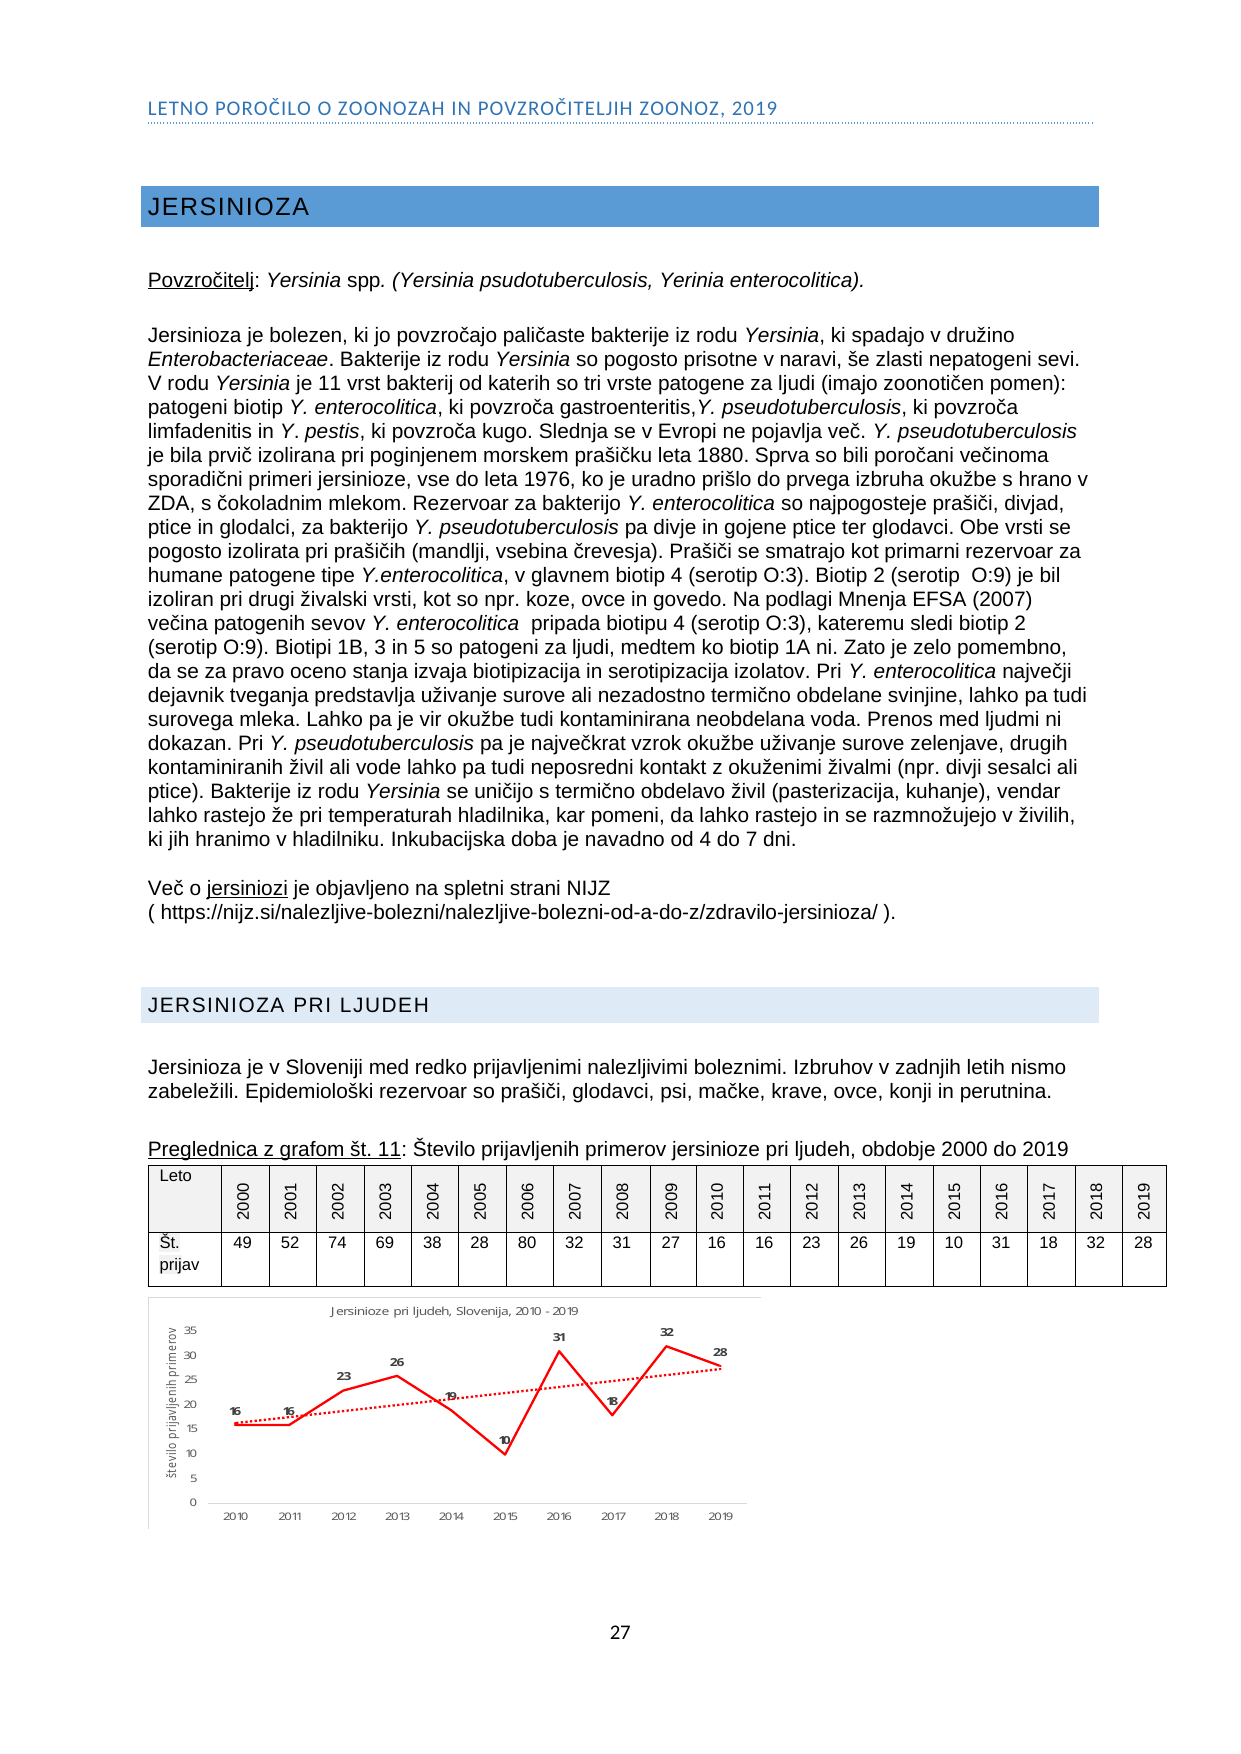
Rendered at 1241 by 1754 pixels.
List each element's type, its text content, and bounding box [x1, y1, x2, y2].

table_header 2003 [365, 1166, 411, 1232]
subtitle JERSINIOZA [148, 192, 1093, 221]
table_header 2001 [270, 1166, 316, 1232]
table_cell 19 [886, 1233, 933, 1286]
table_header 2016 [981, 1166, 1027, 1232]
table_header 2018 [1076, 1166, 1122, 1232]
table_cell 10 [934, 1233, 980, 1286]
table_header 2008 [602, 1166, 650, 1232]
text Jersinioza je v Sloveniji med redko prijavljenimi nalezljivimi boleznimi. Izbruhov v zadnjih letih nismo zabeležili. Epidemiološki rezervoar so prašiči, glodavci, psi, mačke, krave, ovce, konji in perutnina. [148, 1055, 1093, 1103]
text Več o jersiniozi je objavljeno na spletni strani NIJZ [148, 876, 1093, 899]
text ( https://nijz.si/nalezljive-bolezni/nalezljive-bolezni-od-a-do-z/zdravilo-jersinioza/ ). [148, 900, 1093, 924]
table_cell Št. prijav [149, 1233, 221, 1286]
table_header 2004 [412, 1166, 458, 1232]
table_header Leto [149, 1166, 221, 1232]
table_cell 69 [365, 1233, 411, 1286]
text Povzročitelj: Yersinia spp. (Yersinia psudotuberculosis, Yerinia enterocolitica). [148, 267, 1093, 291]
table_header 2009 [651, 1166, 696, 1232]
table_cell 27 [651, 1233, 696, 1286]
table_header 2005 [459, 1166, 506, 1232]
table_header 2010 [697, 1166, 743, 1232]
table_cell 80 [507, 1233, 553, 1286]
table_header 2019 [1123, 1166, 1166, 1232]
table_cell 16 [697, 1233, 743, 1286]
table_header 2006 [507, 1166, 553, 1232]
table_header 2007 [554, 1166, 601, 1232]
table_cell 74 [317, 1233, 364, 1286]
table_header 2014 [886, 1166, 933, 1232]
table_cell 52 [270, 1233, 316, 1286]
table_cell 16 [744, 1233, 790, 1286]
table_header 2015 [934, 1166, 980, 1232]
table_cell 32 [1076, 1233, 1122, 1286]
table_cell 23 [791, 1233, 838, 1286]
table_header 2017 [1028, 1166, 1075, 1232]
table_cell 49 [222, 1233, 269, 1286]
table_header 2012 [791, 1166, 838, 1232]
table_header 2000 [222, 1166, 269, 1232]
table_header 2002 [317, 1166, 364, 1232]
table_cell 28 [1123, 1233, 1166, 1286]
subtitle Jersinioza pri ljudeh [148, 993, 1093, 1017]
table_cell 31 [602, 1233, 650, 1286]
table_cell 32 [554, 1233, 601, 1286]
table_cell 28 [459, 1233, 506, 1286]
table_cell 18 [1028, 1233, 1075, 1286]
table_header 2011 [744, 1166, 790, 1232]
text Jersinioza je bolezen, ki jo povzročajo paličaste bakterije iz rodu Yersinia, ki spadajo v družino Enterobacteriaceae. Bakterije iz rodu Yersinia so pogosto prisotne v naravi, še zlasti nepatogeni sevi. V rodu Yersinia je 11 vrst bakterij od katerih so tri vrste patogene za ljudi (imajo zoonotičen pomen): patogeni biotip Y. enterocolitica, ki povzroča gastroenteritis,Y. pseudotuberculosis, ki povzroča limfadenitis in Y. pestis, ki povzroča kugo. Slednja se v Evropi ne pojavlja več. Y. pseudotuberculosis je bila prvič izolirana pri poginjenem morskem prašičku leta 1880. Sprva so bili poročani večinoma sporadični primeri jersinioze, vse do leta 1976, ko je uradno prišlo do prvega izbruha okužbe s hrano v ZDA, s čokoladnim mlekom. Rezervoar za bakterijo Y. enterocolitica so najpogosteje prašiči, divjad, ptice in glodalci, za bakterijo Y. pseudotuberculosis pa divje in gojene ptice ter glodavci. Obe vrsti se pogosto izolirata pri prašičih (mandlji, vsebina črevesja). Prašiči se smatrajo kot primarni rezervoar za humane patogene tipe Y.enterocolitica, v glavnem biotip 4 (serotip O:3). Biotip 2 (serotip O:9) je bil izoliran pri drugi živalski vrsti, kot so npr. koze, ovce in govedo. Na podlagi Mnenja EFSA (2007) večina patogenih sevov Y. enterocolitica pripada biotipu 4 (serotip O:3), kateremu sledi biotip 2 (serotip O:9). Biotipi 1B, 3 in 5 so patogeni za ljudi, medtem ko biotip 1A ni. Zato je zelo pomembno, da se za pravo oceno stanja izvaja biotipizacija in serotipizacija izolatov. Pri Y. enterocolitica največji dejavnik tveganja predstavlja uživanje surove ali nezadostno termično obdelane svinjine, lahko pa tudi surovega mleka. Lahko pa je vir okužbe tudi kontaminirana neobdelana voda. Prenos med ljudmi ni dokazan. Pri Y. pseudotuberculosis pa je največkrat vzrok okužbe uživanje surove zelenjave, drugih kontaminiranih živil ali vode lahko pa tudi neposredni kontakt z okuženimi živalmi (npr. divji sesalci ali ptice). Bakterije iz rodu Yersinia se uničijo s termično obdelavo živil (pasterizacija, kuhanje), vendar lahko rastejo že pri temperaturah hladilnika, kar pomeni, da lahko rastejo in se razmnožujejo v živilih, ki jih hranimo v hladilniku. Inkubacijska doba je navadno od 4 do 7 dni. [148, 323, 1093, 850]
text Preglednica z grafom št. 11: Število prijavljenih primerov jersinioze pri ljudeh, obdobje 2000 do 2019 [148, 1137, 1093, 1161]
table_cell 38 [412, 1233, 458, 1286]
table_header 2013 [839, 1166, 885, 1232]
table_cell 31 [981, 1233, 1027, 1286]
table_cell 26 [839, 1233, 885, 1286]
